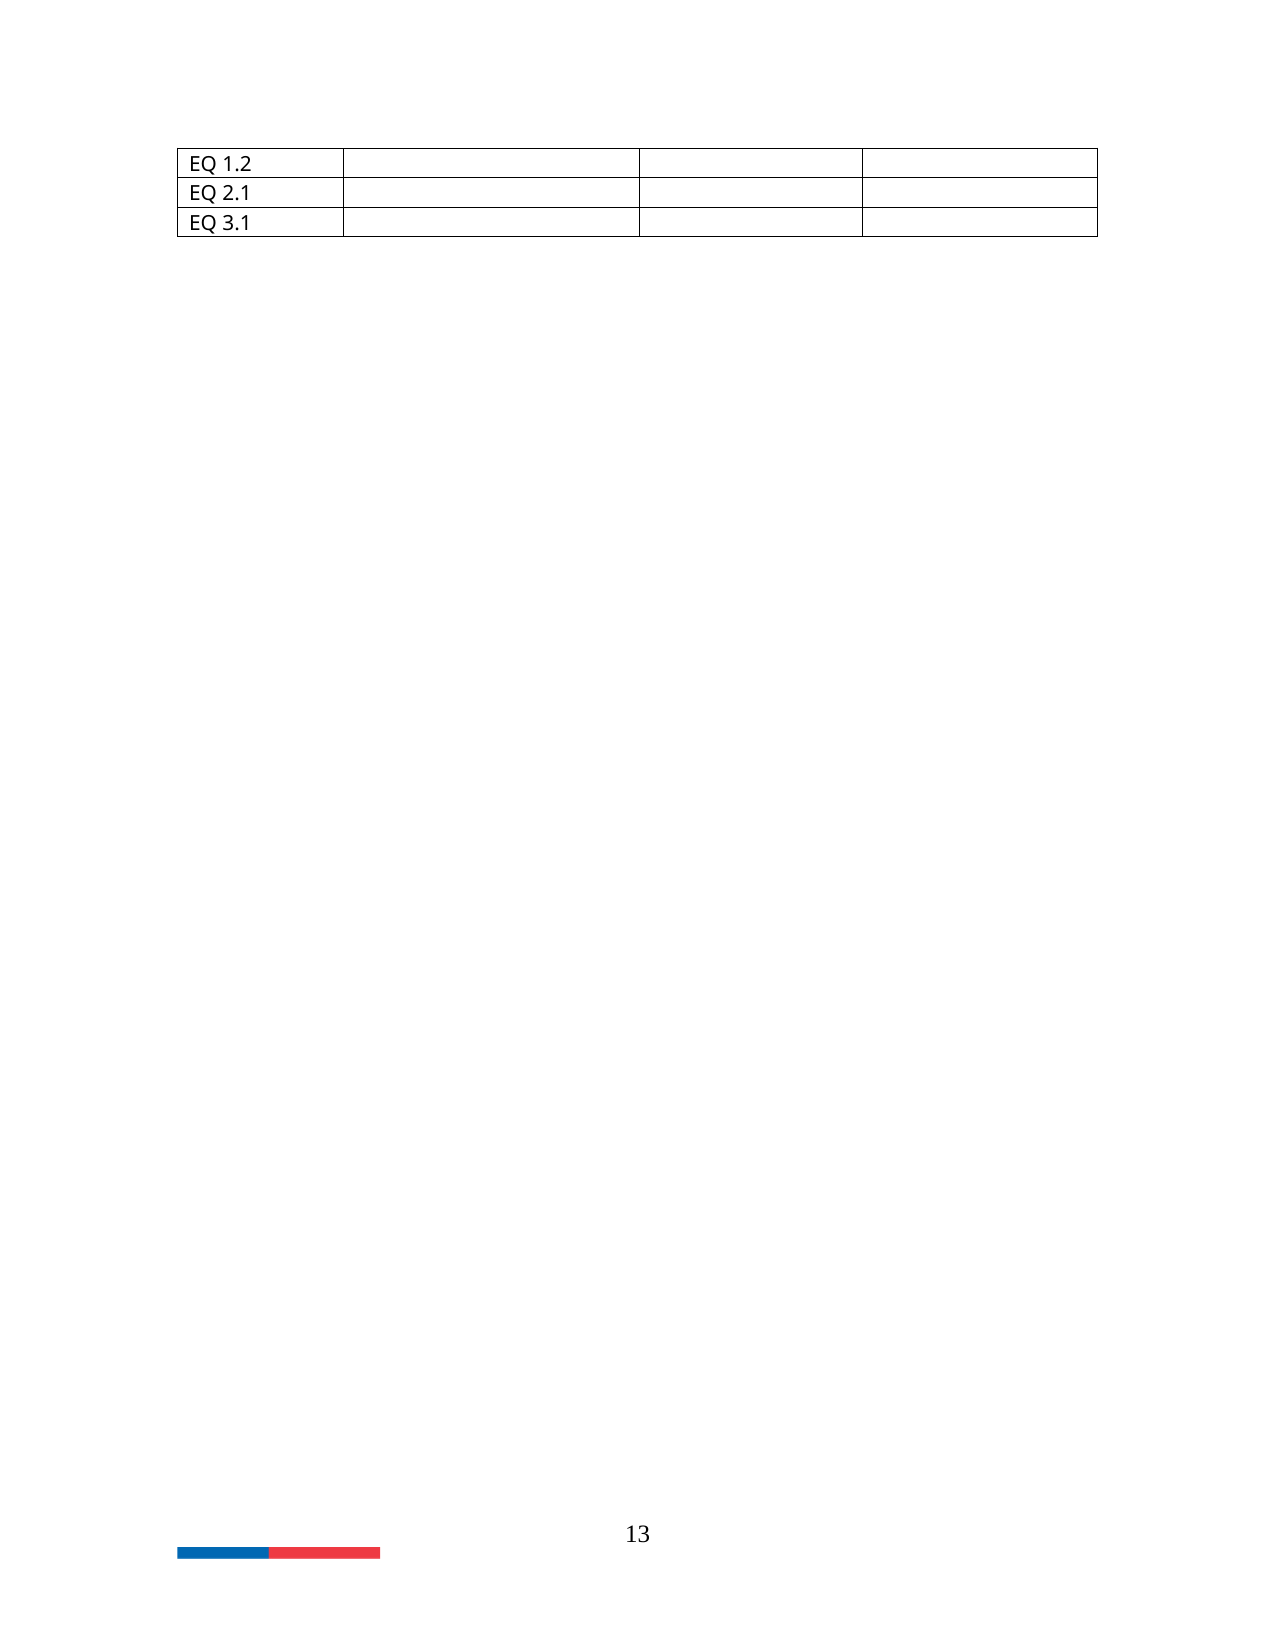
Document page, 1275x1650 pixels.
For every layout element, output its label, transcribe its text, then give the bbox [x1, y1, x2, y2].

table_cell [640, 208, 862, 236]
table_cell [863, 208, 1097, 236]
table_cell [344, 149, 639, 177]
table_cell [640, 149, 862, 177]
table_cell EQ 2.1 [178, 178, 343, 207]
table_cell EQ 3.1 [178, 208, 343, 236]
table_cell [640, 178, 862, 207]
table_cell [344, 178, 639, 207]
table_cell [344, 208, 639, 236]
table_cell EQ 1.2 [178, 149, 343, 177]
table_cell [863, 149, 1097, 177]
table_cell [863, 178, 1097, 207]
picture [177, 1547, 381, 1559]
